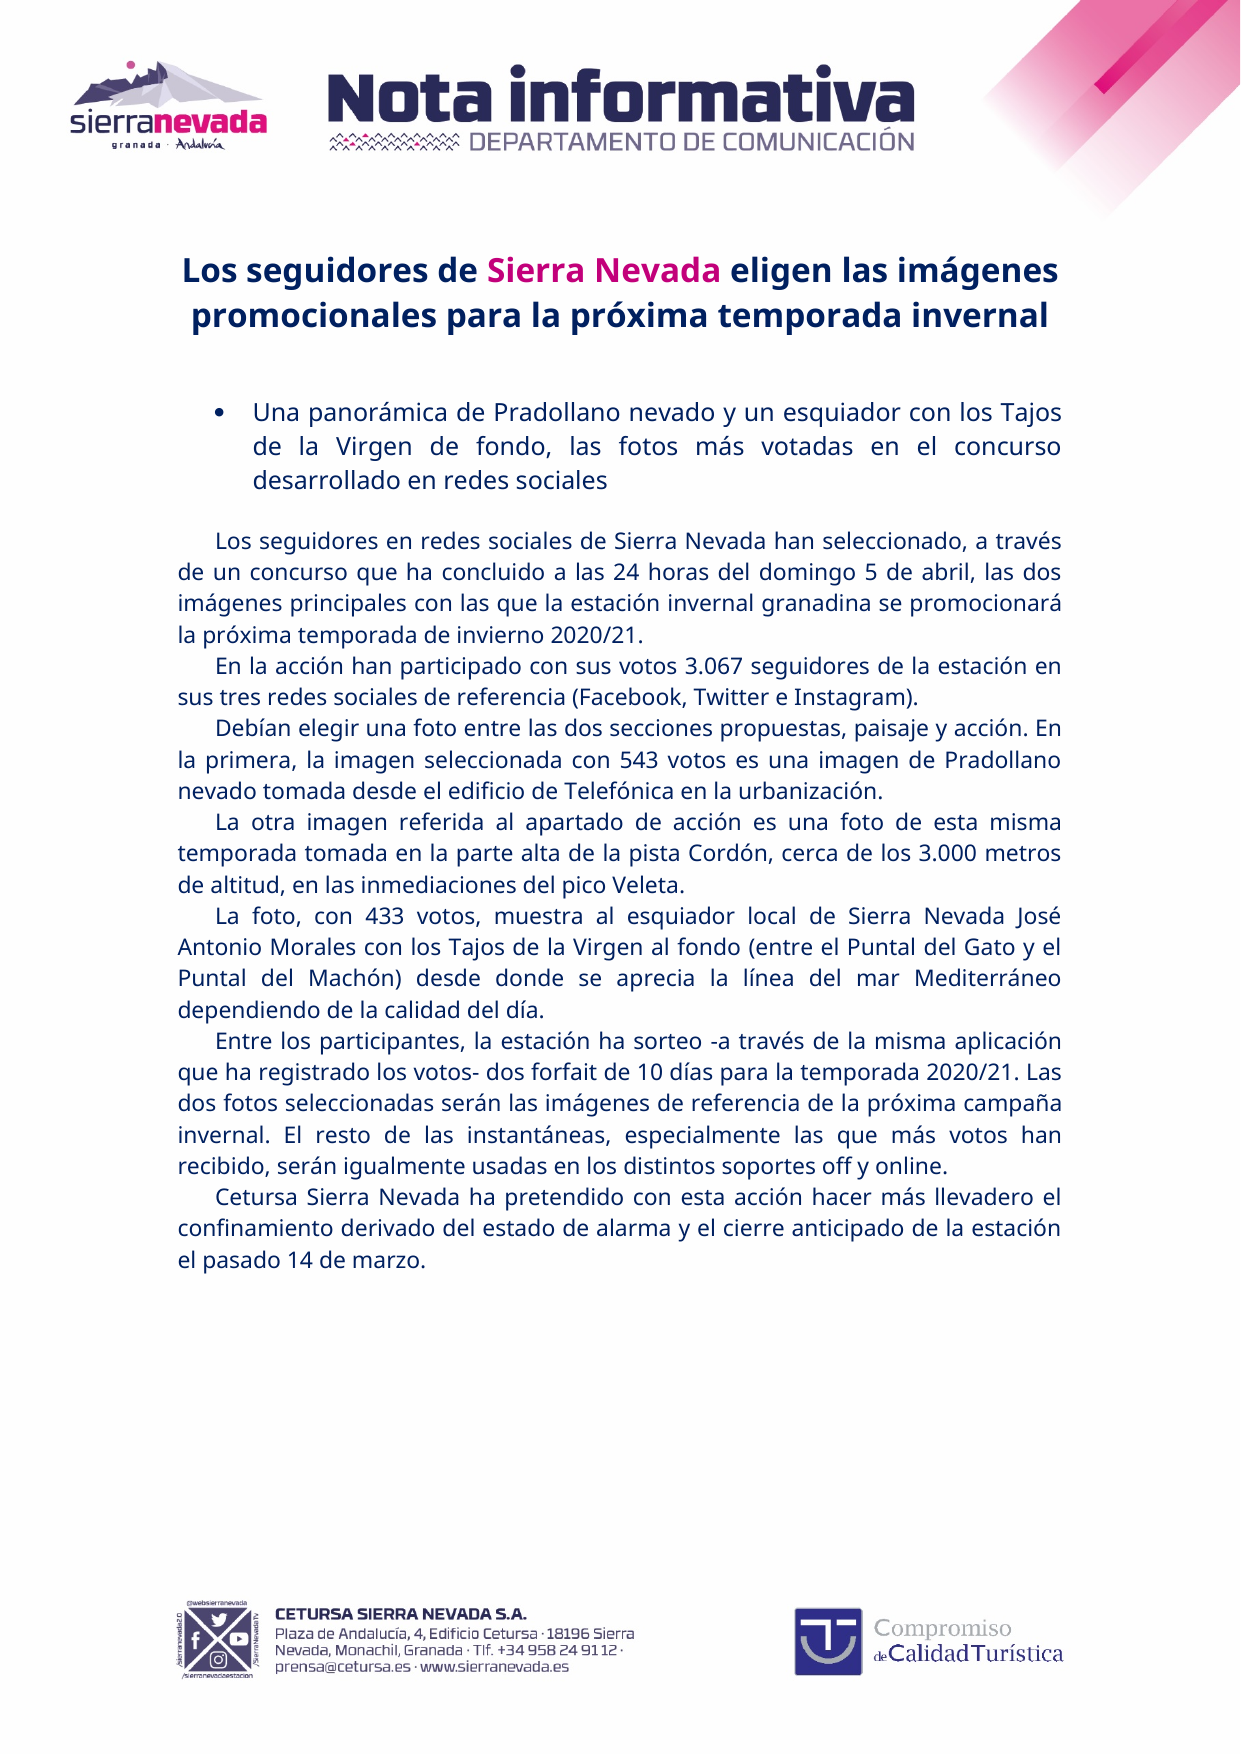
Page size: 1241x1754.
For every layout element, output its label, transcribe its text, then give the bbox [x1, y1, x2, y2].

text Los seguidores en redes sociales de Sierra Nevada han seleccionado, a través de un concurso que ha concluido a las 24 horas del domingo 5 de abril, las dos imágenes principales con las que la estación invernal granadina se promocionará la próxima temporada de invierno 2020/21. [177, 525, 1063, 650]
text Entre los participantes, la estación ha sorteo -a través de la misma aplicación que ha registrado los votos- dos forfait de 10 días para la temporada 2020/21. Las dos fotos seleccionadas serán las imágenes de referencia de la próxima campaña invernal. El resto de las instantáneas, especialmente las que más votos han recibido, serán igualmente usadas en los distintos soportes off y online. [177, 1025, 1063, 1181]
list Una panorámica de Pradollano nevado y un esquiador con los Tajos de la Virgen de fondo, las fotos más votadas en el concurso desarrollado en redes sociales [215, 394, 1063, 496]
text Debían elegir una foto entre las dos secciones propuestas, paisaje y acción. En la primera, la imagen seleccionada con 543 votos es una imagen de Pradollano nevado tomada desde el edificio de Telefónica en la urbanización. [177, 712, 1063, 806]
text Cetursa Sierra Nevada ha pretendido con esta acción hacer más llevadero el confinamiento derivado del estado de alarma y el cierre anticipado de la estación el pasado 14 de marzo. [177, 1181, 1063, 1275]
text La foto, con 433 votos, muestra al esquiador local de Sierra Nevada José Antonio Morales con los Tajos de la Virgen al fondo (entre el Puntal del Gato y el Puntal del Machón) desde donde se aprecia la línea del mar Mediterráneo dependiendo de la calidad del día. [177, 900, 1063, 1025]
text Los seguidores de Sierra Nevada eligen las imágenes promocionales para la próxima temporada invernal [177, 246, 1063, 337]
text La otra imagen referida al apartado de acción es una foto de esta misma temporada tomada en la parte alta de la pista Cordón, cerca de los 3.000 metros de altitud, en las inmediaciones del pico Veleta. [177, 806, 1063, 900]
text En la acción han participado con sus votos 3.067 seguidores de la estación en sus tres redes sociales de referencia (Facebook, Twitter e Instagram). [177, 650, 1063, 712]
picture [0, 0, 1241, 1754]
